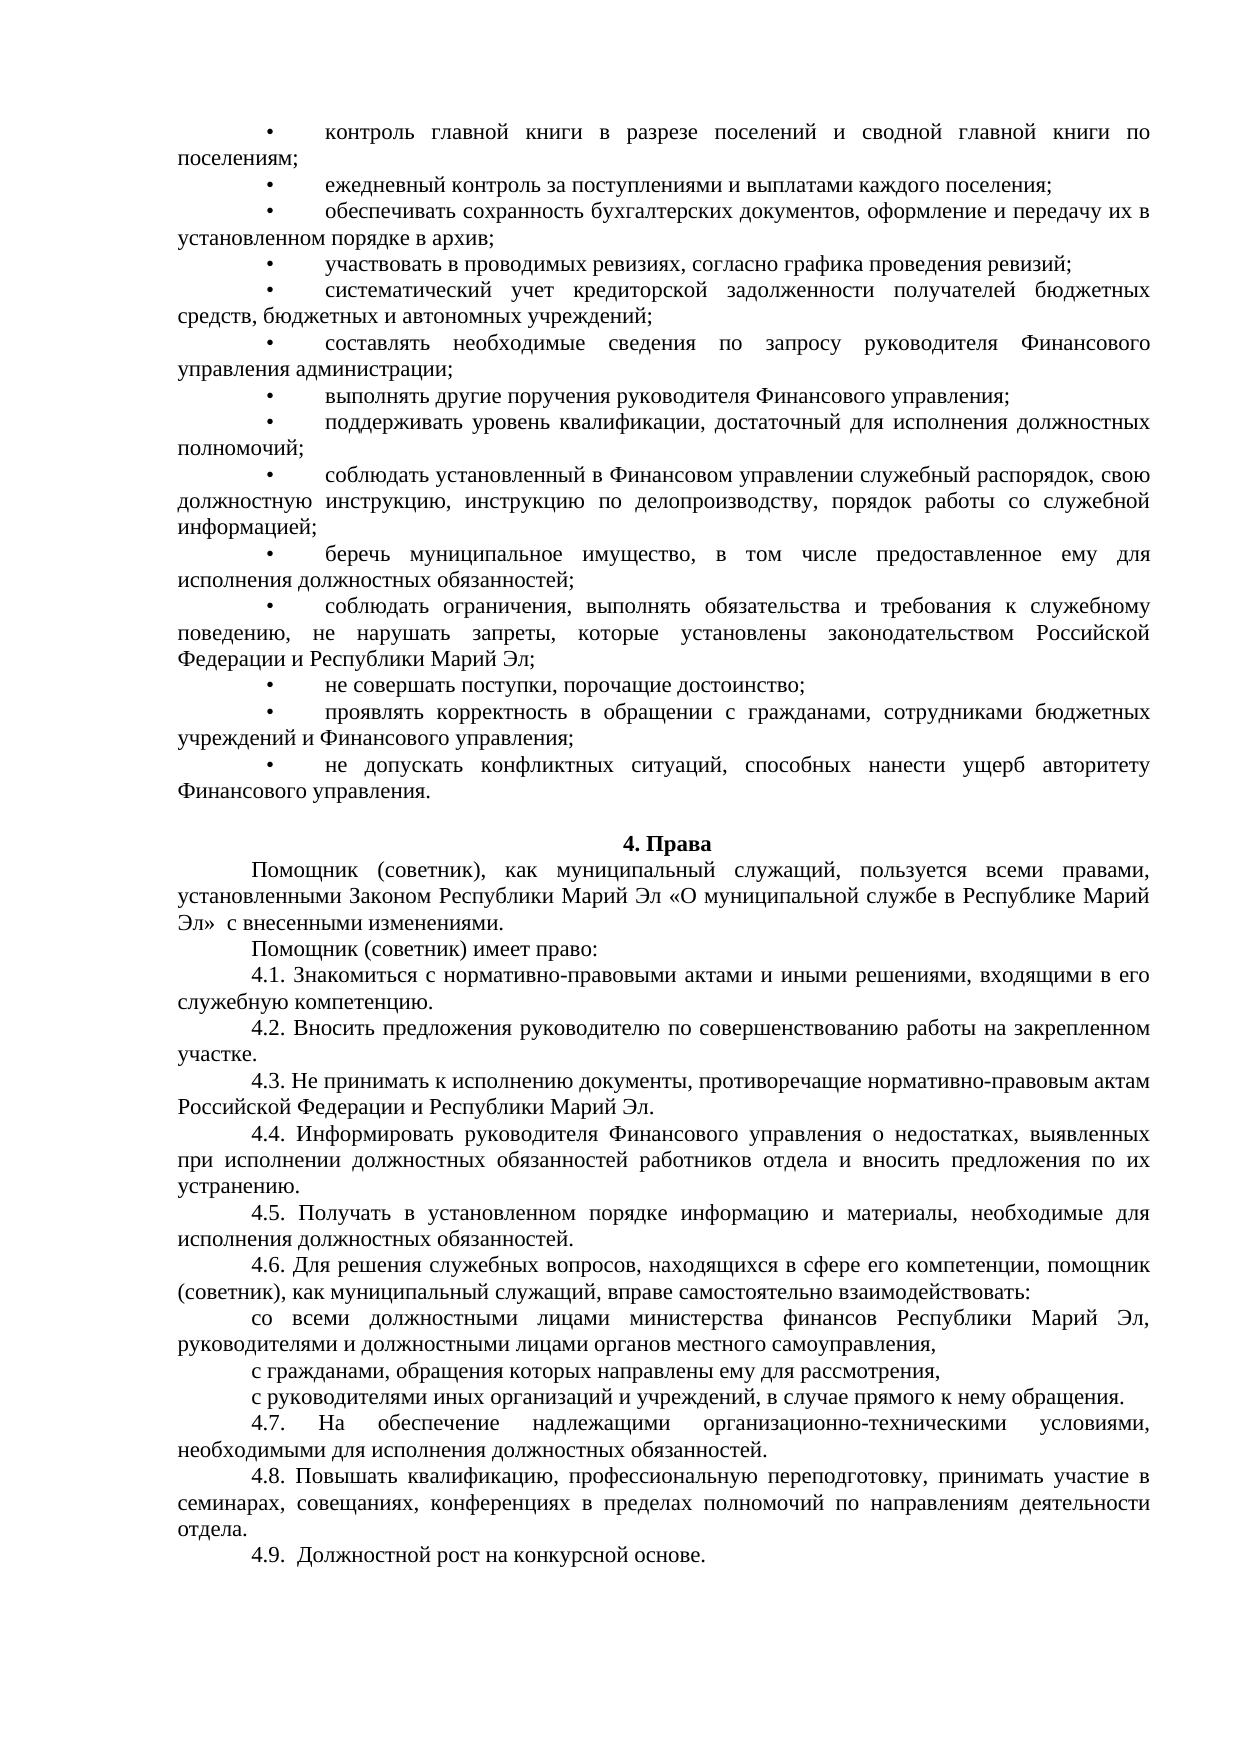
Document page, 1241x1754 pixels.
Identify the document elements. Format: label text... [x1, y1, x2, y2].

list не совершать поступки, порочащие достоинство; [177, 672, 1152, 698]
list проявлять корректность в обращении с гражданами, сотрудниками бюджетных учреждений и Финансового управления; [177, 698, 1152, 751]
text Помощник (советник) имеет право: [177, 935, 1152, 961]
text со всеми должностными лицами министерства финансов Республики Марий Эл, руководителями и должностными лицами органов местного самоуправления, [177, 1304, 1152, 1357]
text 4. Права [177, 830, 1152, 856]
text 4.1. Знакомиться с нормативно-правовыми актами и иными решениями, входящими в его служебную компетенцию. [177, 961, 1152, 1014]
list беречь муниципальное имущество, в том числе предоставленное ему для исполнения должностных обязанностей; [177, 540, 1152, 592]
text 4.9. Должностной рост на конкурсной основе. [177, 1541, 1152, 1568]
text с руководителями иных организаций и учреждений, в случае прямого к нему обращения. [177, 1383, 1152, 1409]
text 4.6. Для решения служебных вопросов, находящихся в сфере его компетенции, помощник (советник), как муниципальный служащий, вправе самостоятельно взаимодействовать: [177, 1251, 1152, 1304]
list соблюдать установленный в Финансовом управлении служебный распорядок, свою должностную инструкцию, инструкцию по делопроизводству, порядок работы со служебной информацией; [177, 461, 1152, 540]
list составлять необходимые сведения по запросу руководителя Финансового управления администрации; [177, 329, 1152, 382]
list систематический учет кредиторской задолженности получателей бюджетных средств, бюджетных и автономных учреждений; [177, 276, 1152, 329]
list ежедневный контроль за поступлениями и выплатами каждого поселения; [177, 171, 1152, 197]
list выполнять другие поручения руководителя Финансового управления; [177, 382, 1152, 408]
text 4.7. На обеспечение надлежащими организационно-техническими условиями, необходимыми для исполнения должностных обязанностей. [177, 1409, 1152, 1462]
text 4.8. Повышать квалификацию, профессиональную переподготовку, принимать участие в семинарах, совещаниях, конференциях в пределах полномочий по направлениям деятельности отдела. [177, 1462, 1152, 1541]
text 4.4. Информировать руководителя Финансового управления о недостатках, выявленных при исполнении должностных обязанностей работников отдела и вносить предложения по их устранению. [177, 1119, 1152, 1199]
list контроль главной книги в разрезе поселений и сводной главной книги по поселениям; [177, 118, 1152, 171]
list соблюдать ограничения, выполнять обязательства и требования к служебному поведению, не нарушать запреты, которые установлены законодательством Российской Федерации и Республики Марий Эл; [177, 592, 1152, 672]
text 4.2. Вносить предложения руководителю по совершенствованию работы на закрепленном участке. [177, 1014, 1152, 1067]
list не допускать конфликтных ситуаций, способных нанести ущерб авторитету Финансового управления. [177, 751, 1152, 803]
text 4.3. Не принимать к исполнению документы, противоречащие нормативно-правовым актам Российской Федерации и Республики Марий Эл. [177, 1067, 1152, 1119]
list поддерживать уровень квалификации, достаточный для исполнения должностных полномочий; [177, 408, 1152, 461]
list обеспечивать сохранность бухгалтерских документов, оформление и передачу их в установленном порядке в архив; [177, 197, 1152, 250]
text Помощник (советник), как муниципальный служащий, пользуется всеми правами, установленными Законом Республики Марий Эл «О муниципальной службе в Республике Марий Эл» с внесенными изменениями. [177, 856, 1152, 935]
text 4.5. Получать в установленном порядке информацию и материалы, необходимые для исполнения должностных обязанностей. [177, 1199, 1152, 1251]
list участвовать в проводимых ревизиях, согласно графика проведения ревизий; [177, 250, 1152, 276]
text с гражданами, обращения которых направлены ему для рассмотрения, [177, 1357, 1152, 1383]
